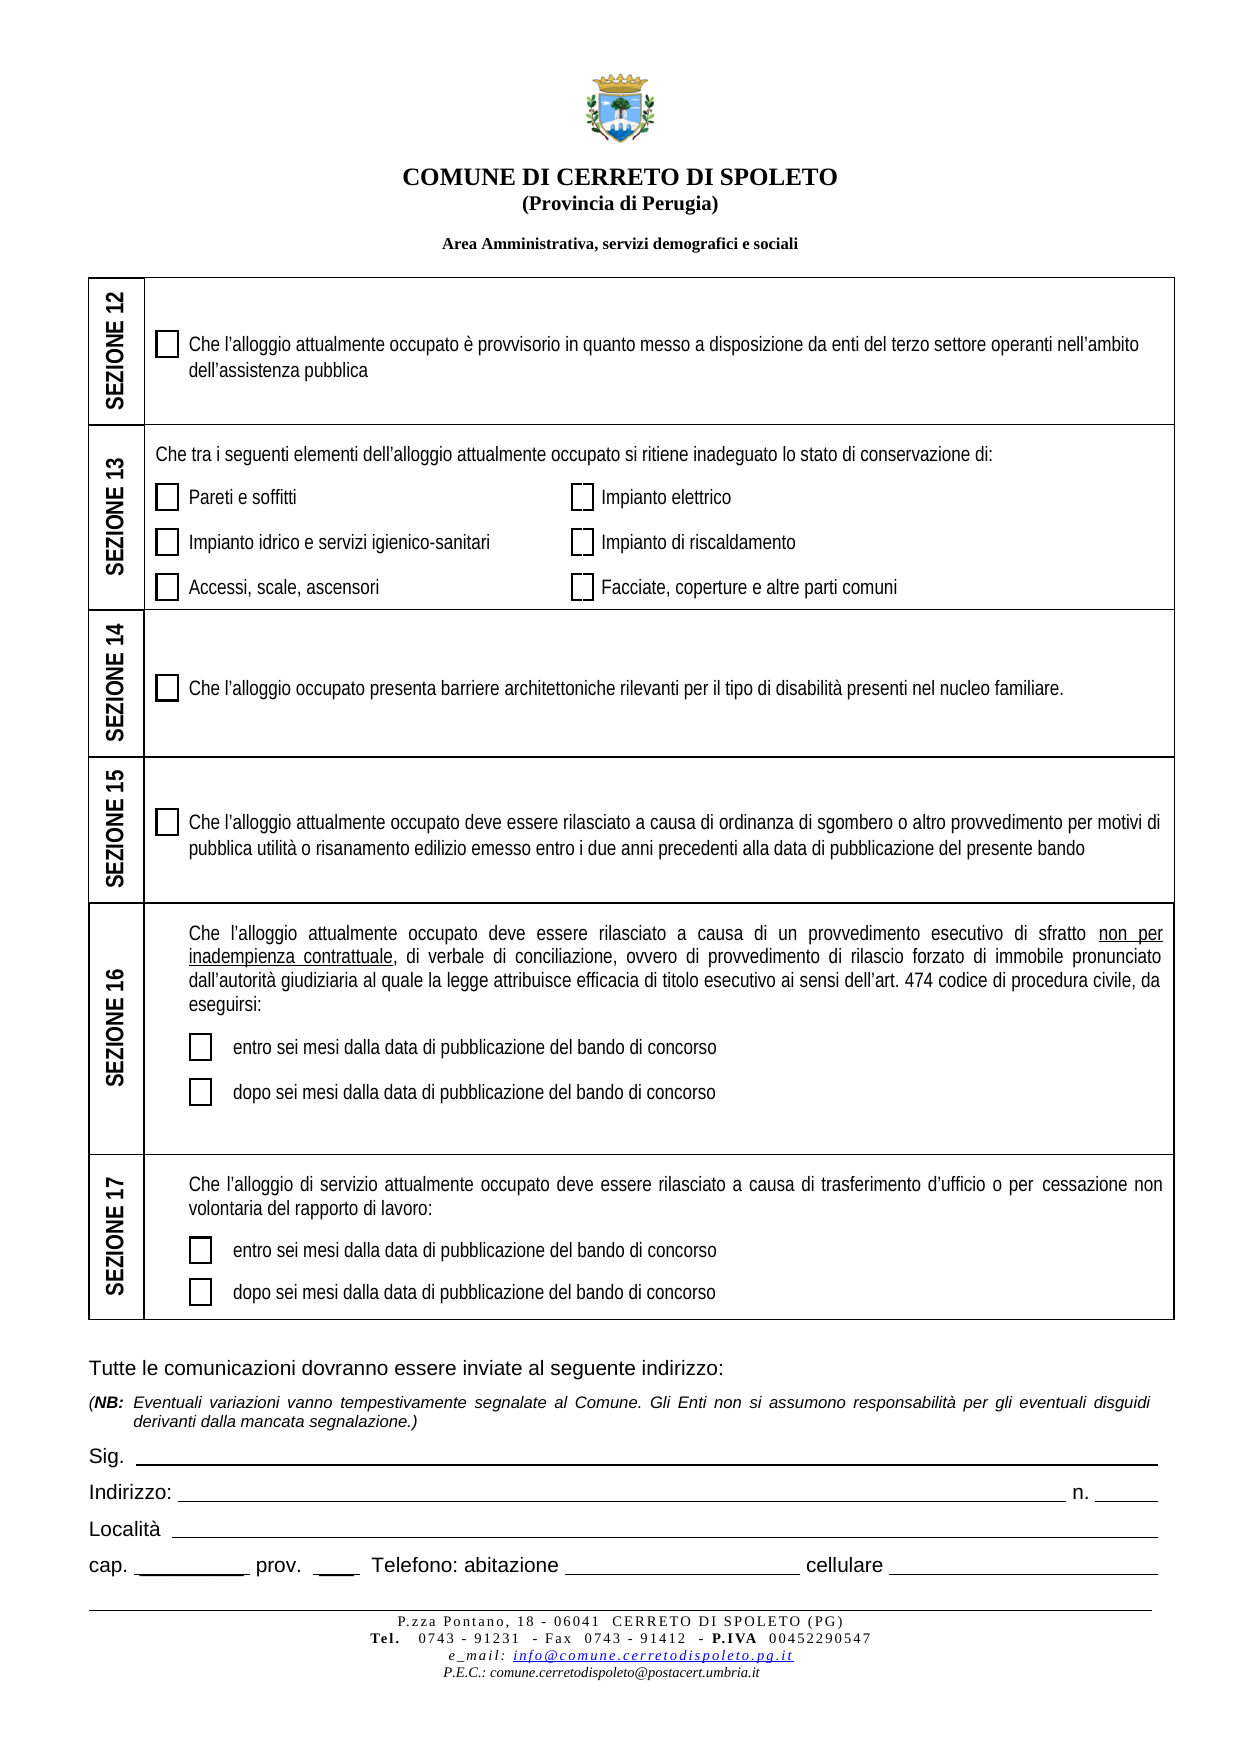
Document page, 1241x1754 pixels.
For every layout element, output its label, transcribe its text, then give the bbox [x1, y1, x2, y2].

text cap. _________ prov. ___ Telefono: abitazione cellulare [89, 1553, 1152, 1577]
table_cell Che l’alloggio attualmente occupato è provvisorio in quanto messo a disposizione da enti del terzo settore operanti nell’ambito dell’assistenza pubblica [145, 278, 1174, 424]
table_cell SEZIONE 16 [90, 904, 143, 1153]
table_cell Che l’alloggio attualmente occupato deve essere rilasciato a causa di un provvedimento esecutivo di sfratto non per inadempienza contrattuale, di verbale di conciliazione, ovvero di provvedimento di rilascio forzato di immobile pronunciato dall’autorità giudiziaria al quale la legge attribuisce efficacia di titolo esecutivo ai sensi dell’art. 474 codice di procedura civile, da eseguirsi: entro sei mesi dalla data di pubblicazione del bando di concorso dopo sei mesi dalla data di pubblicazione del bando di concorso [145, 904, 1173, 1153]
text (NB: Eventuali variazioni vanno tempestivamente segnalate al Comune. Gli Enti non si assumono responsabilità per gli eventuali disguidi derivanti dalla mancata segnalazione.) [89, 1393, 1152, 1431]
table_cell Che l’alloggio occupato presenta barriere architettoniche rilevanti per il tipo di disabilità presenti nel nucleo familiare. [145, 610, 1174, 756]
table_cell Che l’alloggio di servizio attualmente occupato deve essere rilasciato a causa di trasferimento d’ufficio o per cessazione non volontaria del rapporto di lavoro: entro sei mesi dalla data di pubblicazione del bando di concorso dopo sei mesi dalla data di pubblicazione del bando di concorso [145, 1155, 1173, 1319]
text Località [89, 1516, 1152, 1540]
text Tutte le comunicazioni dovranno essere inviate al seguente indirizzo: [89, 1356, 1152, 1380]
table_cell Che l’alloggio attualmente occupato deve essere rilasciato a causa di ordinanza di sgombero o altro provvedimento per motivi di pubblica utilità o risanamento edilizio emesso entro i due anni precedenti alla data di pubblicazione del presente bando [145, 758, 1174, 902]
table_cell SEZIONE 14 [89, 611, 143, 756]
table_cell Che tra i seguenti elementi dell’alloggio attualmente occupato si ritiene inadeguato lo stato di conservazione di: Pareti e soffitti Impianto elettrico Impianto idrico e servizi igienico-sanitari Impianto di riscaldamento Accessi, scale, ascensori Facciate, coperture e altre parti comuni [145, 425, 1174, 609]
text Sig. [89, 1443, 1152, 1467]
table_cell SEZIONE 15 [89, 758, 143, 902]
table_cell SEZIONE 12 [89, 279, 144, 424]
table_cell SEZIONE 17 [90, 1155, 143, 1319]
picture [585, 73, 655, 143]
table_cell SEZIONE 13 [89, 426, 144, 609]
text Indirizzo: n. [89, 1480, 1152, 1504]
